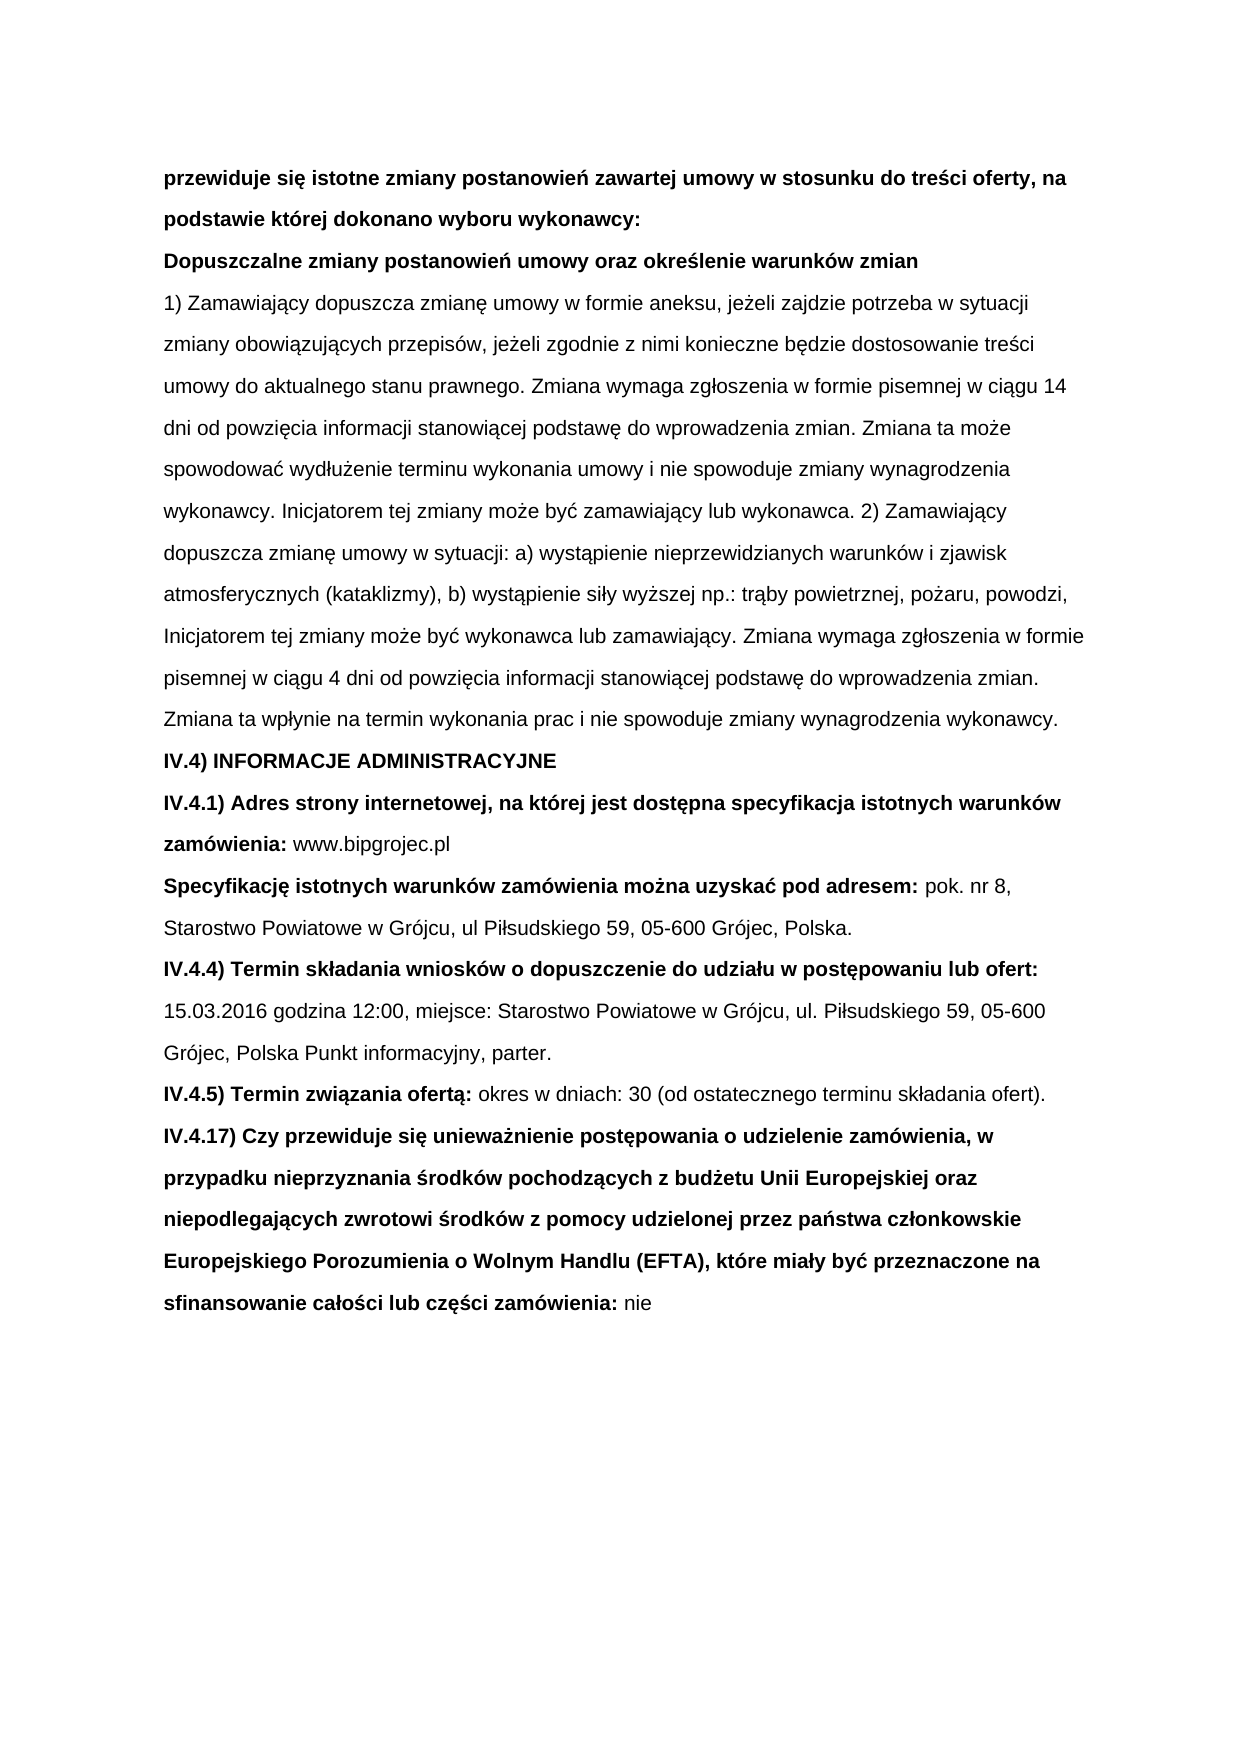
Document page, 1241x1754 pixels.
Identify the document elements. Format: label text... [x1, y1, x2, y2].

text 1) Zamawiający dopuszcza zmianę umowy w formie aneksu, jeżeli zajdzie potrzeba w sytuacji zmiany obowiązujących przepisów, jeżeli zgodnie z nimi konieczne będzie dostosowanie treści umowy do aktualnego stanu prawnego. Zmiana wymaga zgłoszenia w formie pisemnej w ciągu 14 dni od powzięcia informacji stanowiącej podstawę do wprowadzenia zmian. Zmiana ta może spowodować wydłużenie terminu wykonania umowy i nie spowoduje zmiany wynagrodzenia wykonawcy. Inicjatorem tej zmiany może być zamawiający lub wykonawca. 2) Zamawiający dopuszcza zmianę umowy w sytuacji: a) wystąpienie nieprzewidzianych warunków i zjawisk atmosferycznych (kataklizmy), b) wystąpienie siły wyższej np.: trąby powietrznej, pożaru, powodzi, Inicjatorem tej zmiany może być wykonawca lub zamawiający. Zmiana wymaga zgłoszenia w formie pisemnej w ciągu 4 dni od powzięcia informacji stanowiącej podstawę do wprowadzenia zmian. Zmiana ta wpłynie na termin wykonania prac i nie spowoduje zmiany wynagrodzenia wykonawcy. [163, 273, 1093, 731]
text Dopuszczalne zmiany postanowień umowy oraz określenie warunków zmian [163, 231, 1093, 273]
text IV.4) INFORMACJE ADMINISTRACYJNE [163, 731, 1093, 773]
text IV.4.4) Termin składania wniosków o dopuszczenie do udziału w postępowaniu lub ofert: 15.03.2016 godzina 12:00, miejsce: Starostwo Powiatowe w Grójcu, ul. Piłsudskiego 59, 05-600 Grójec, Polska Punkt informacyjny, parter. [163, 939, 1093, 1064]
text IV.4.5) Termin związania ofertą: okres w dniach: 30 (od ostatecznego terminu składania ofert). [163, 1064, 1093, 1106]
text przewiduje się istotne zmiany postanowień zawartej umowy w stosunku do treści oferty, na podstawie której dokonano wyboru wykonawcy: [163, 148, 1093, 231]
text IV.4.17) Czy przewiduje się unieważnienie postępowania o udzielenie zamówienia, w przypadku nieprzyznania środków pochodzących z budżetu Unii Europejskiej oraz niepodlegających zwrotowi środków z pomocy udzielonej przez państwa członkowskie Europejskiego Porozumienia o Wolnym Handlu (EFTA), które miały być przeznaczone na sfinansowanie całości lub części zamówienia: nie [163, 1106, 1093, 1314]
text IV.4.1) Adres strony internetowej, na której jest dostępna specyfikacja istotnych warunków zamówienia: www.bipgrojec.pl Specyfikację istotnych warunków zamówienia można uzyskać pod adresem: pok. nr 8, Starostwo Powiatowe w Grójcu, ul Piłsudskiego 59, 05-600 Grójec, Polska. [163, 773, 1093, 939]
